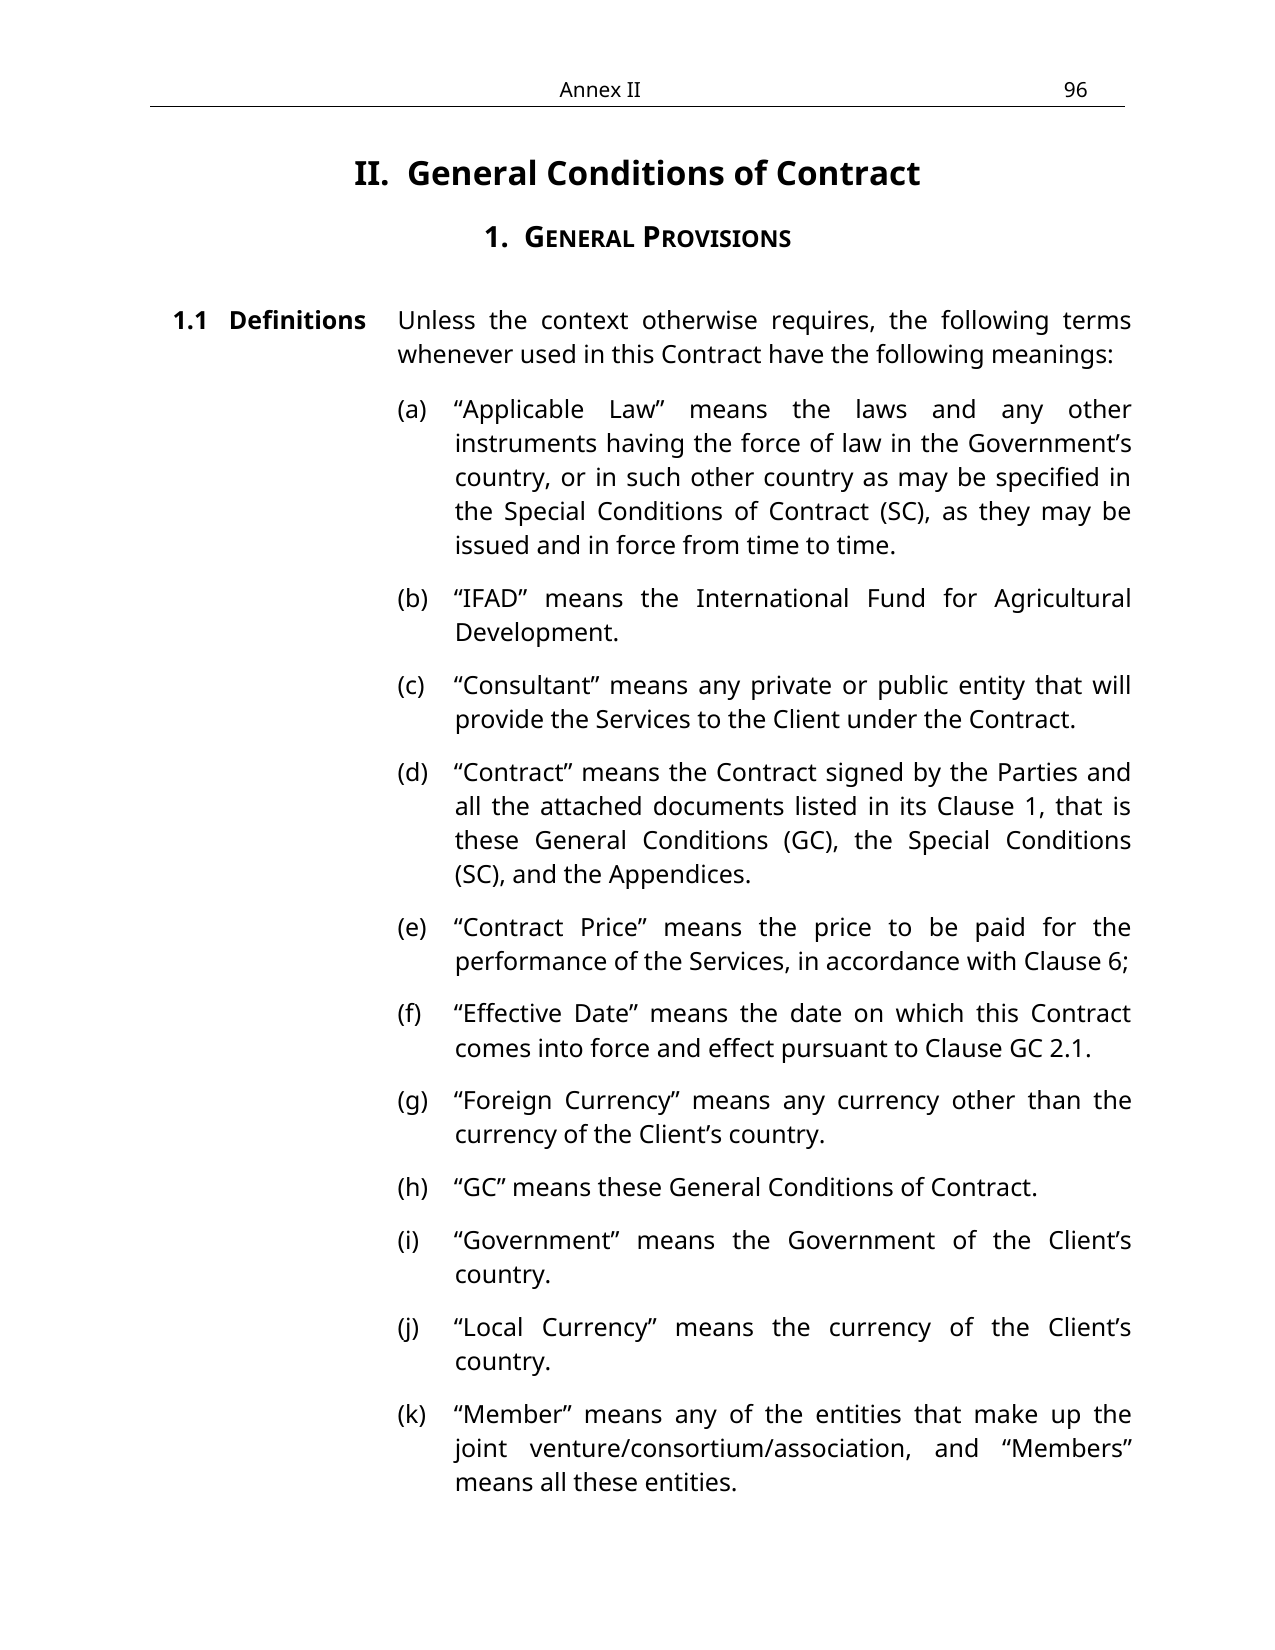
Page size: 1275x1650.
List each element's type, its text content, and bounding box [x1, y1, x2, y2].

subtitle 1. General Provisions [150, 216, 1125, 256]
table_header 1.1 Definitions [161, 303, 386, 1499]
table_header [386, 303, 1136, 1499]
subtitle II. General Conditions of Contract [150, 150, 1125, 195]
